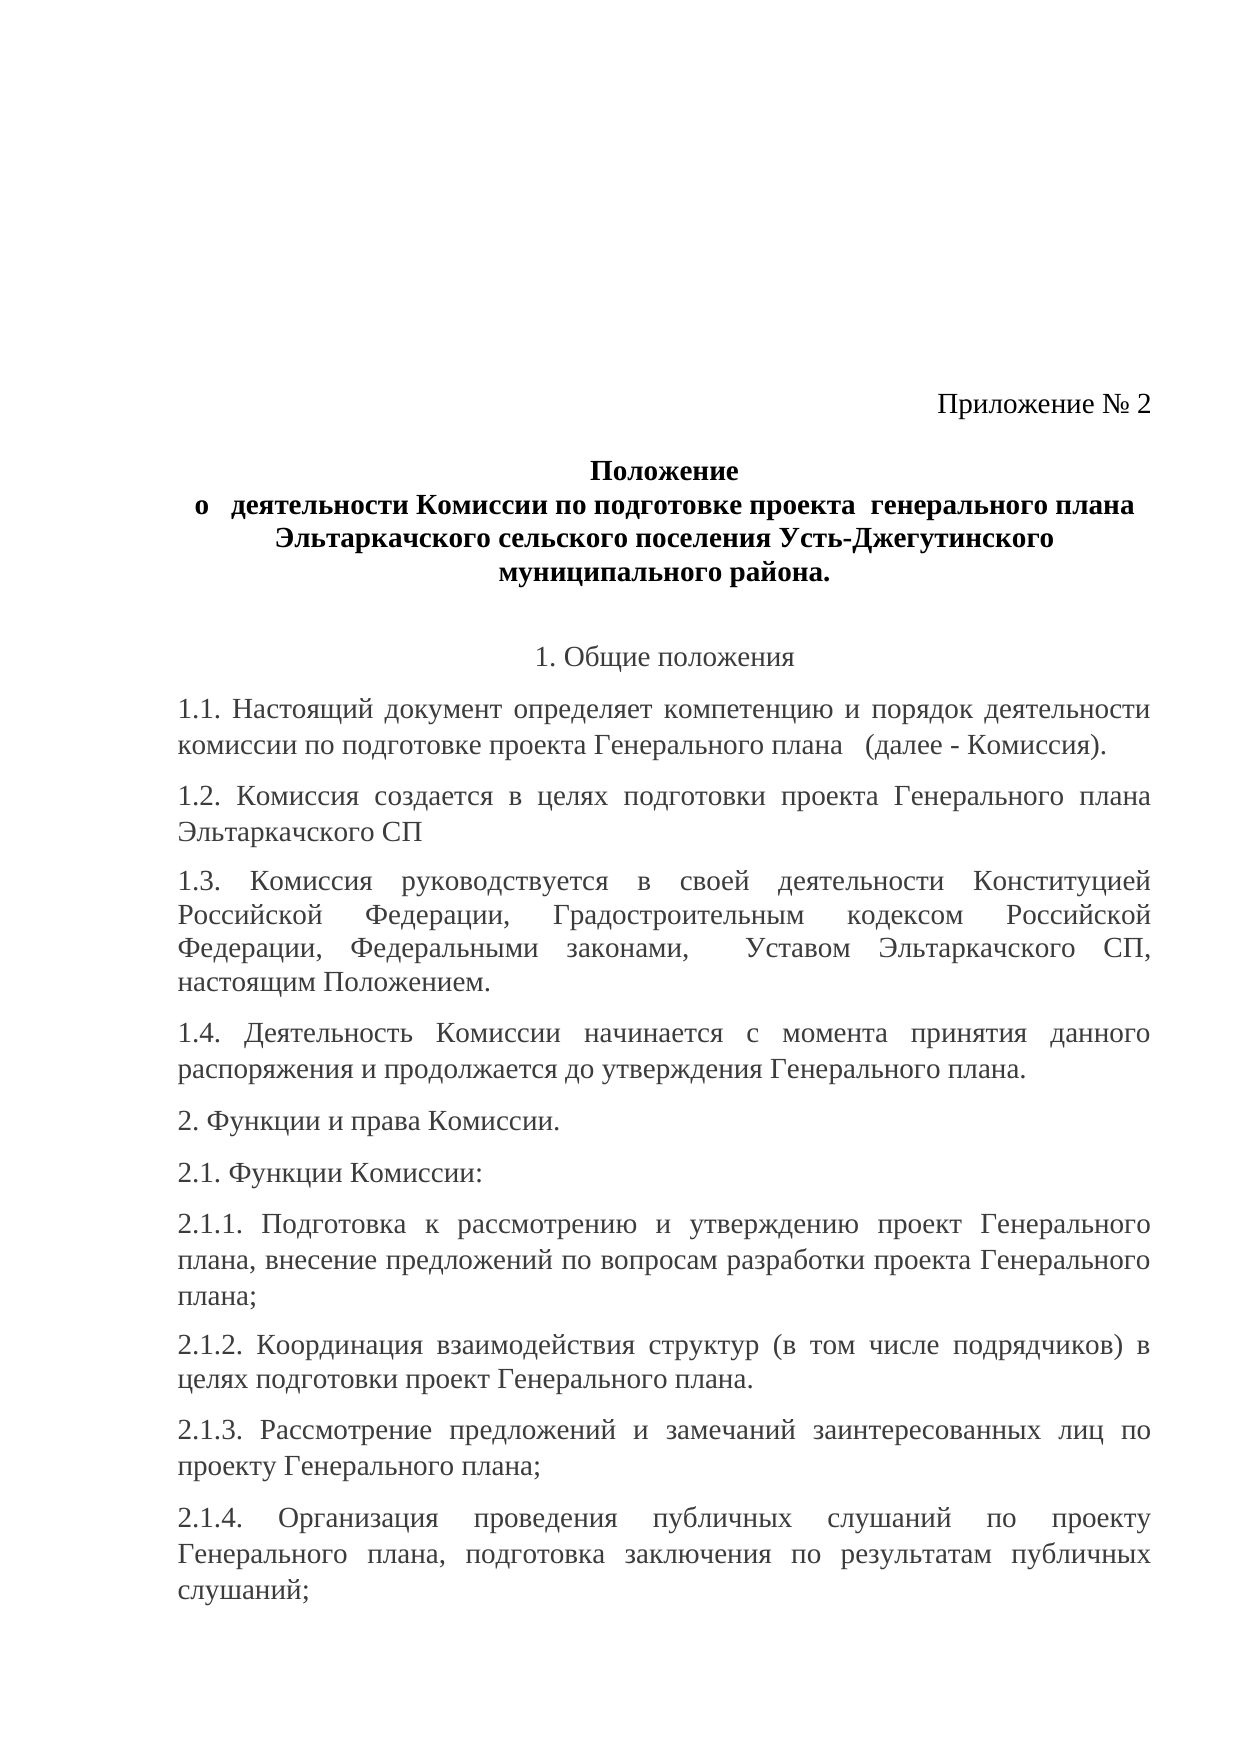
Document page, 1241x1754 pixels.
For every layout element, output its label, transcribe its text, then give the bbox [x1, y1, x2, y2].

text Приложение № 2 [177, 386, 1152, 420]
text 1.2. Комиссия создается в целях подготовки проекта Генерального плана Эльтаркачского СП [177, 776, 1152, 848]
text о деятельности Комиссии по подготовке проекта генерального плана Эльтаркачского сельского поселения Усть-Джегутинского муниципального района. [177, 487, 1152, 588]
text 1.1. Настоящий документ определяет компетенцию и порядок деятельности комиссии по подготовке проекта Генерального плана (далее - Комиссия). [177, 688, 1152, 760]
text Положение [177, 453, 1152, 487]
text 1. Общие положения [177, 637, 1152, 673]
text 1.4. Деятельность Комиссии начинается с момента принятия данного распоряжения и продолжается до утверждения Генерального плана. [177, 1013, 1152, 1085]
text 2.1. Функции Комиссии: [177, 1152, 1152, 1188]
text 2. Функции и права Комиссии. [177, 1101, 1152, 1137]
text 2.1.4. Организация проведения публичных слушаний по проекту Генерального плана, подготовка заключения по результатам публичных слушаний; [177, 1497, 1152, 1605]
text 2.1.1. Подготовка к рассмотрению и утверждению проект Генерального плана, внесение предложений по вопросам разработки проекта Генерального плана; [177, 1204, 1152, 1312]
text 1.3. Комиссия руководствуется в своей деятельности Конституцией Российской Федерации, Градостроительным кодексом Российской Федерации, Федеральными законами, Уставом Эльтаркачского СП, настоящим Положением. [177, 863, 1152, 998]
text 2.1.2. Координация взаимодействия структур (в том числе подрядчиков) в целях подготовки проект Генерального плана. [177, 1327, 1152, 1394]
text 2.1.3. Рассмотрение предложений и замечаний заинтересованных лиц по проекту Генерального плана; [177, 1410, 1152, 1482]
